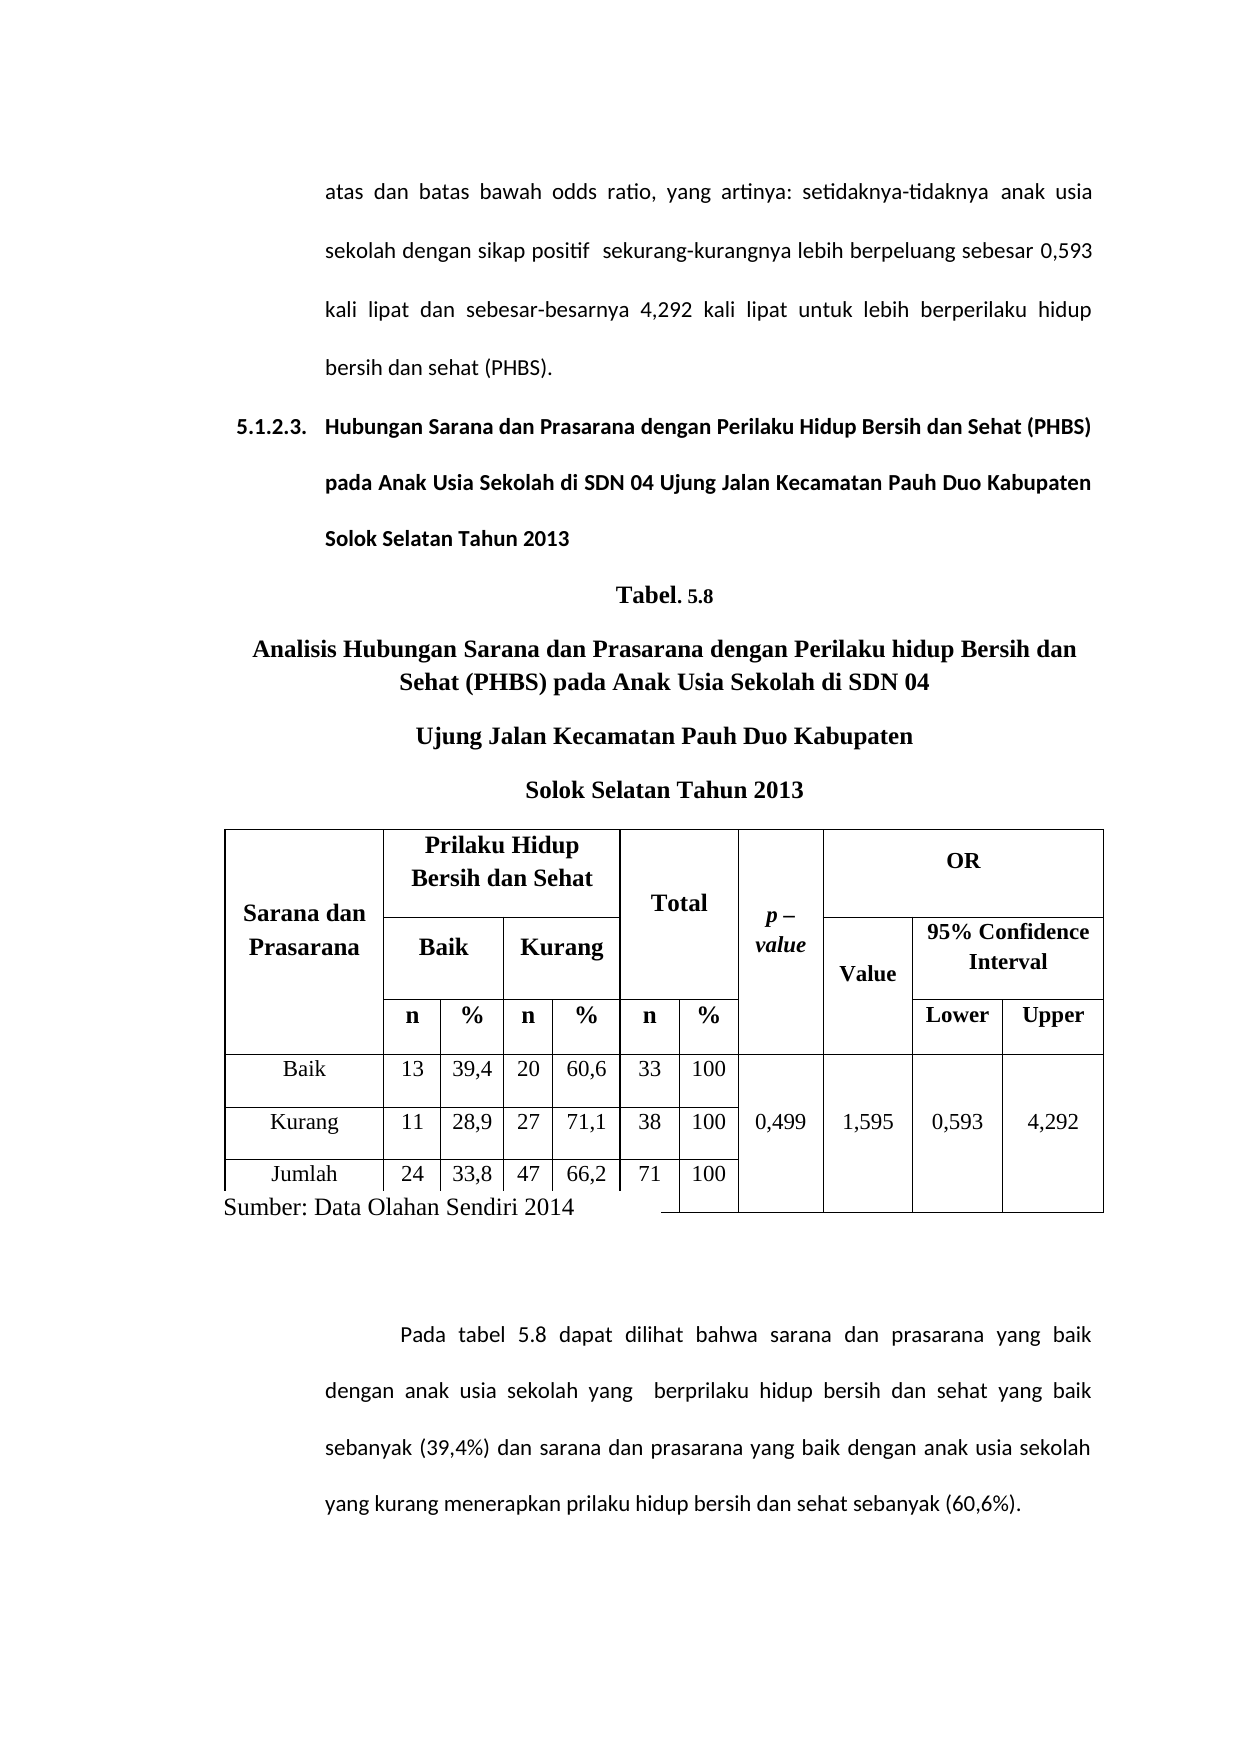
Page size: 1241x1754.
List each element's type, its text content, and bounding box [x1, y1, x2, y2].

table_cell 20 [504, 1055, 552, 1107]
table_cell 33,8 [441, 1160, 503, 1191]
table_cell 38 [621, 1108, 679, 1159]
table_cell 39,4 [441, 1055, 503, 1107]
table_cell 24 [384, 1160, 440, 1191]
table_cell 27 [504, 1108, 552, 1159]
table_cell 1,595 [824, 1055, 912, 1212]
table_cell Value [824, 918, 912, 1054]
table_cell % [441, 1000, 503, 1054]
table_cell Kurang [226, 1108, 383, 1159]
table_cell 71 [621, 1160, 679, 1212]
table_cell Baik [226, 1055, 383, 1107]
table_cell Kurang [504, 918, 619, 999]
table_header OR [824, 830, 1103, 917]
table_cell 0,499 [739, 1055, 823, 1212]
table_cell Baik [384, 918, 503, 999]
table_cell 4,292 [1003, 1055, 1103, 1212]
table_cell 100 [680, 1160, 738, 1212]
table_cell % [553, 1000, 619, 1054]
table_cell Upper [1003, 1000, 1103, 1054]
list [325, 177, 1092, 381]
table_header Total [621, 830, 738, 999]
table_cell 66,2 [553, 1160, 619, 1191]
table_cell n [384, 1000, 440, 1054]
text Tabel. 5.8 [236, 580, 1092, 609]
table_cell % [680, 1000, 738, 1054]
table_cell n [621, 1000, 679, 1054]
text Analisis Hubungan Sarana dan Prasarana dengan Perilaku hidup Bersih dan Sehat (PHBS) pada Anak Usia Sekolah di SDN 04 [236, 634, 1092, 696]
text Solok Selatan Tahun 2013 [236, 775, 1092, 804]
table_cell Jumlah [226, 1160, 383, 1191]
table_cell 47 [504, 1160, 552, 1191]
table_header p – value [739, 830, 823, 1054]
table_cell Lower [913, 1000, 1002, 1054]
table_cell 100 [680, 1108, 738, 1159]
list Pada tabel 5.8 dapat dilihat bahwa sarana dan prasarana yang baik dengan anak usia sekolah yang berprilaku hidup bersih dan sehat yang baik sebanyak (39,4%) dan sarana dan prasarana yang baik dengan anak usia sekolah yang kurang menerapkan prilaku hidup bersih dan sehat sebanyak (60,6%). [325, 1321, 1092, 1517]
table_cell 11 [384, 1108, 440, 1159]
table_cell 71,1 [553, 1108, 619, 1159]
table_header Sarana dan Prasarana [226, 830, 383, 1054]
table_cell 100 [680, 1055, 738, 1107]
table_cell 95% Confidence Interval [913, 918, 1103, 999]
table_cell n [504, 1000, 552, 1054]
table_cell 28,9 [441, 1108, 503, 1159]
table_cell 0,593 [913, 1055, 1002, 1212]
table_cell 33 [621, 1055, 679, 1107]
table_cell 13 [384, 1055, 440, 1107]
table_header Prilaku Hidup Bersih dan Sehat [384, 830, 619, 917]
list Hubungan Sarana dan Prasarana dengan Perilaku Hidup Bersih dan Sehat (PHBS) pada Anak Usia Sekolah di SDN 04 Ujung Jalan Kecamatan Pauh Duo Kabupaten Solok Selatan Tahun 2013 [236, 412, 1092, 552]
table_cell 60,6 [553, 1055, 619, 1107]
text Ujung Jalan Kecamatan Pauh Duo Kabupaten [236, 721, 1092, 750]
